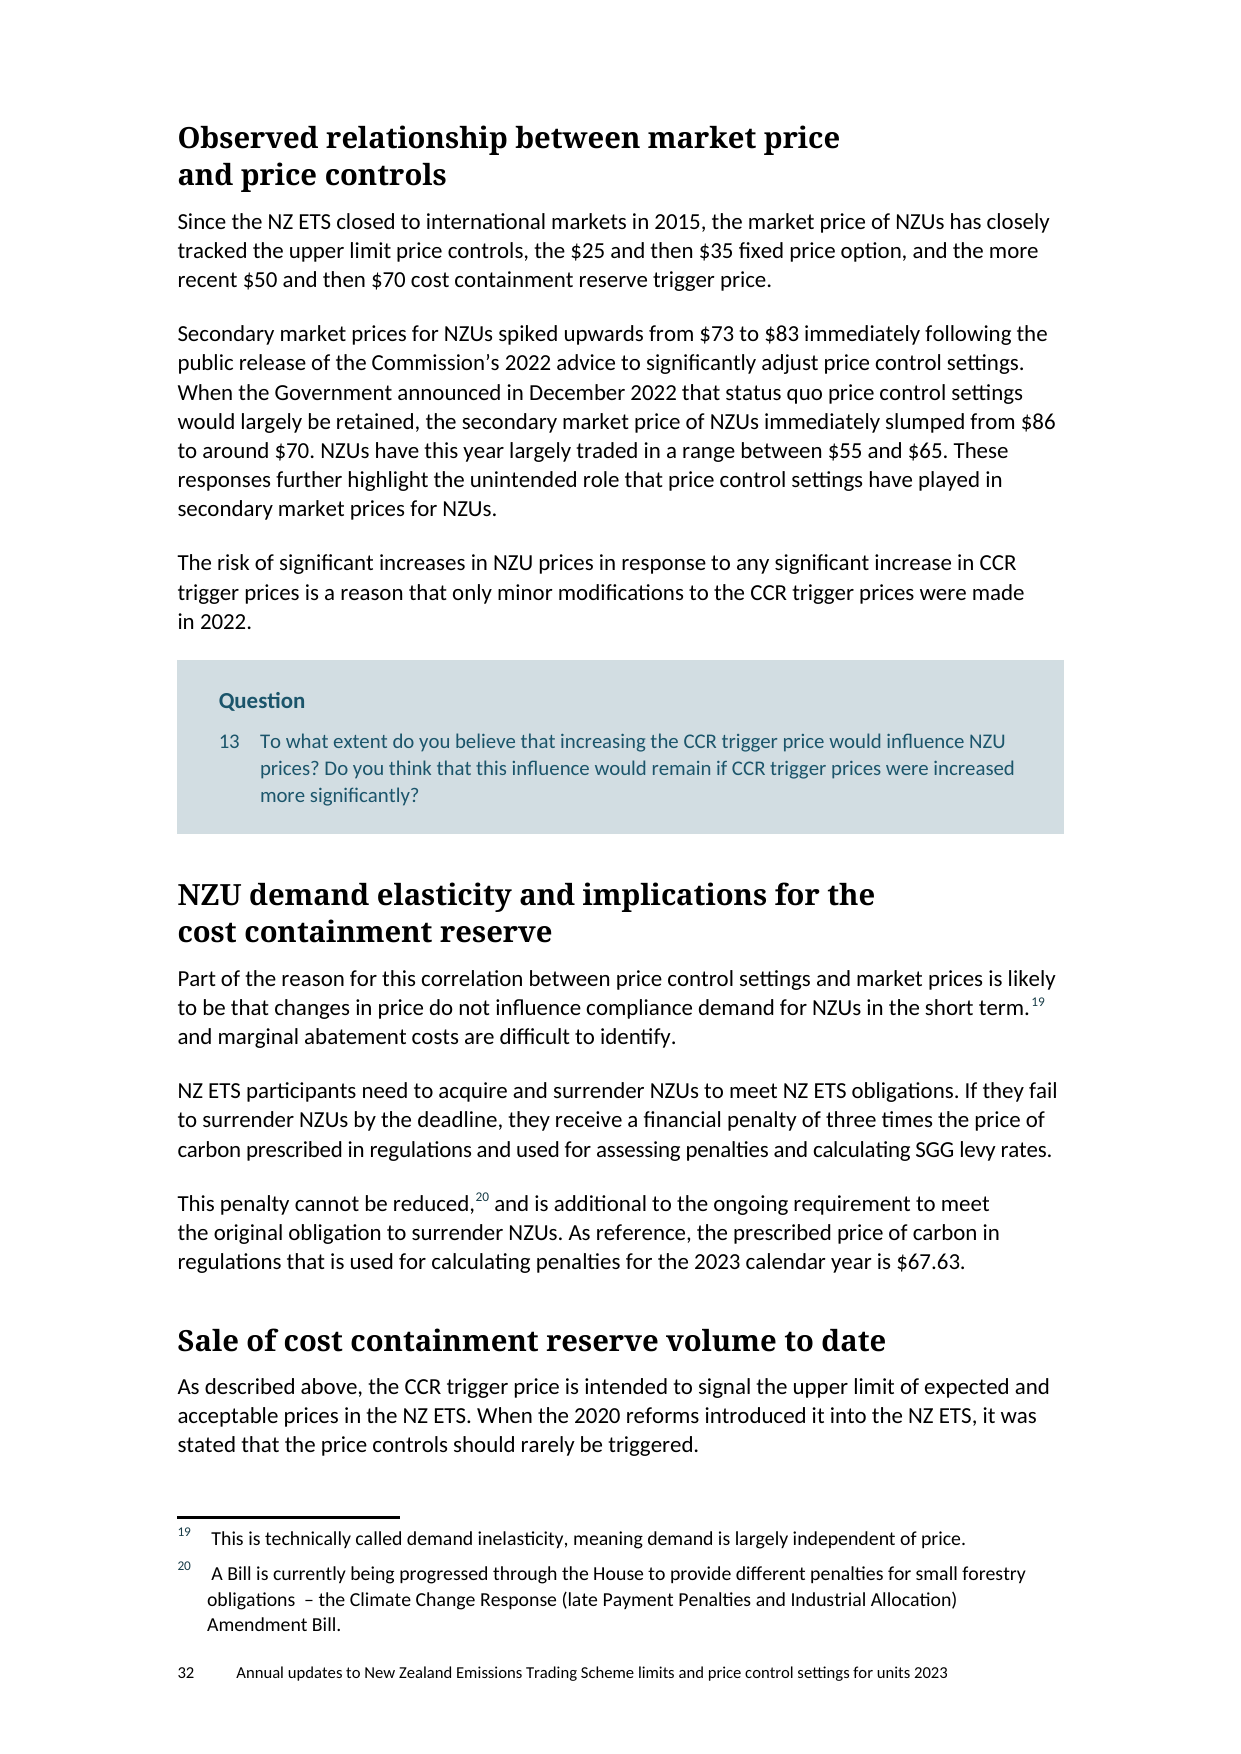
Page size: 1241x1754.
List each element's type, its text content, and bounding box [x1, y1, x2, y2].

text NZ ETS participants need to acquire and surrender NZUs to meet NZ ETS obligations. If they fail to surrender NZUs by the deadline, they receive a financial penalty of three times the price of carbon prescribed in regulations and used for assessing penalties and calculating SGG levy rates. [177, 1075, 1063, 1163]
text As described above, the CCR trigger price is intended to signal the upper limit of expected and acceptable prices in the NZ ETS. When the 2020 reforms introduced it into the NZ ETS, it was stated that the price controls should rarely be triggered. [177, 1371, 1063, 1459]
text This penalty cannot be reduced, and is additional to the ongoing requirement to meet the original obligation to surrender NZUs. As reference, the prescribed price of carbon in regulations that is used for calculating penalties for the 2023 calendar year is $67.63. [177, 1188, 1063, 1275]
text Since the NZ ETS closed to international markets in 2015, the market price of NZUs has closely tracked the upper limit price controls, the $25 and then $35 fixed price option, and the more recent $50 and then $70 cost containment reserve trigger price. [177, 206, 1063, 293]
text The risk of significant increases in NZU prices in response to any significant increase in CCR trigger prices is a reason that only minor modifications to the CCR trigger prices were made in 2022. [177, 547, 1063, 635]
text Part of the reason for this correlation between price control settings and market prices is likely to be that changes in price do not influence compliance demand for NZUs in the short term. and marginal abatement costs are difficult to identify. [177, 963, 1063, 1050]
text Secondary market prices for NZUs spiked upwards from $73 to $83 immediately following the public release of the Commission’s 2022 advice to significantly adjust price control settings. When the Government announced in December 2022 that status quo price control settings would largely be retained, the secondary market price of NZUs immediately slumped from $86 to around $70. NZUs have this year largely traded in a range between $55 and $65. These responses further highlight the unintended role that price control settings have played in secondary market prices for NZUs. [177, 318, 1063, 522]
subtitle NZU demand elasticity and implications for the cost containment reserve [177, 875, 1063, 950]
subtitle Observed relationship between market price and price controls [177, 118, 1063, 193]
subtitle Sale of cost containment reserve volume to date [177, 1321, 1063, 1359]
table_header Question To what extent do you believe that increasing the CCR trigger price would influence NZU prices? Do you think that this influence would remain if CCR trigger prices were increased more significantly? [178, 661, 1063, 833]
